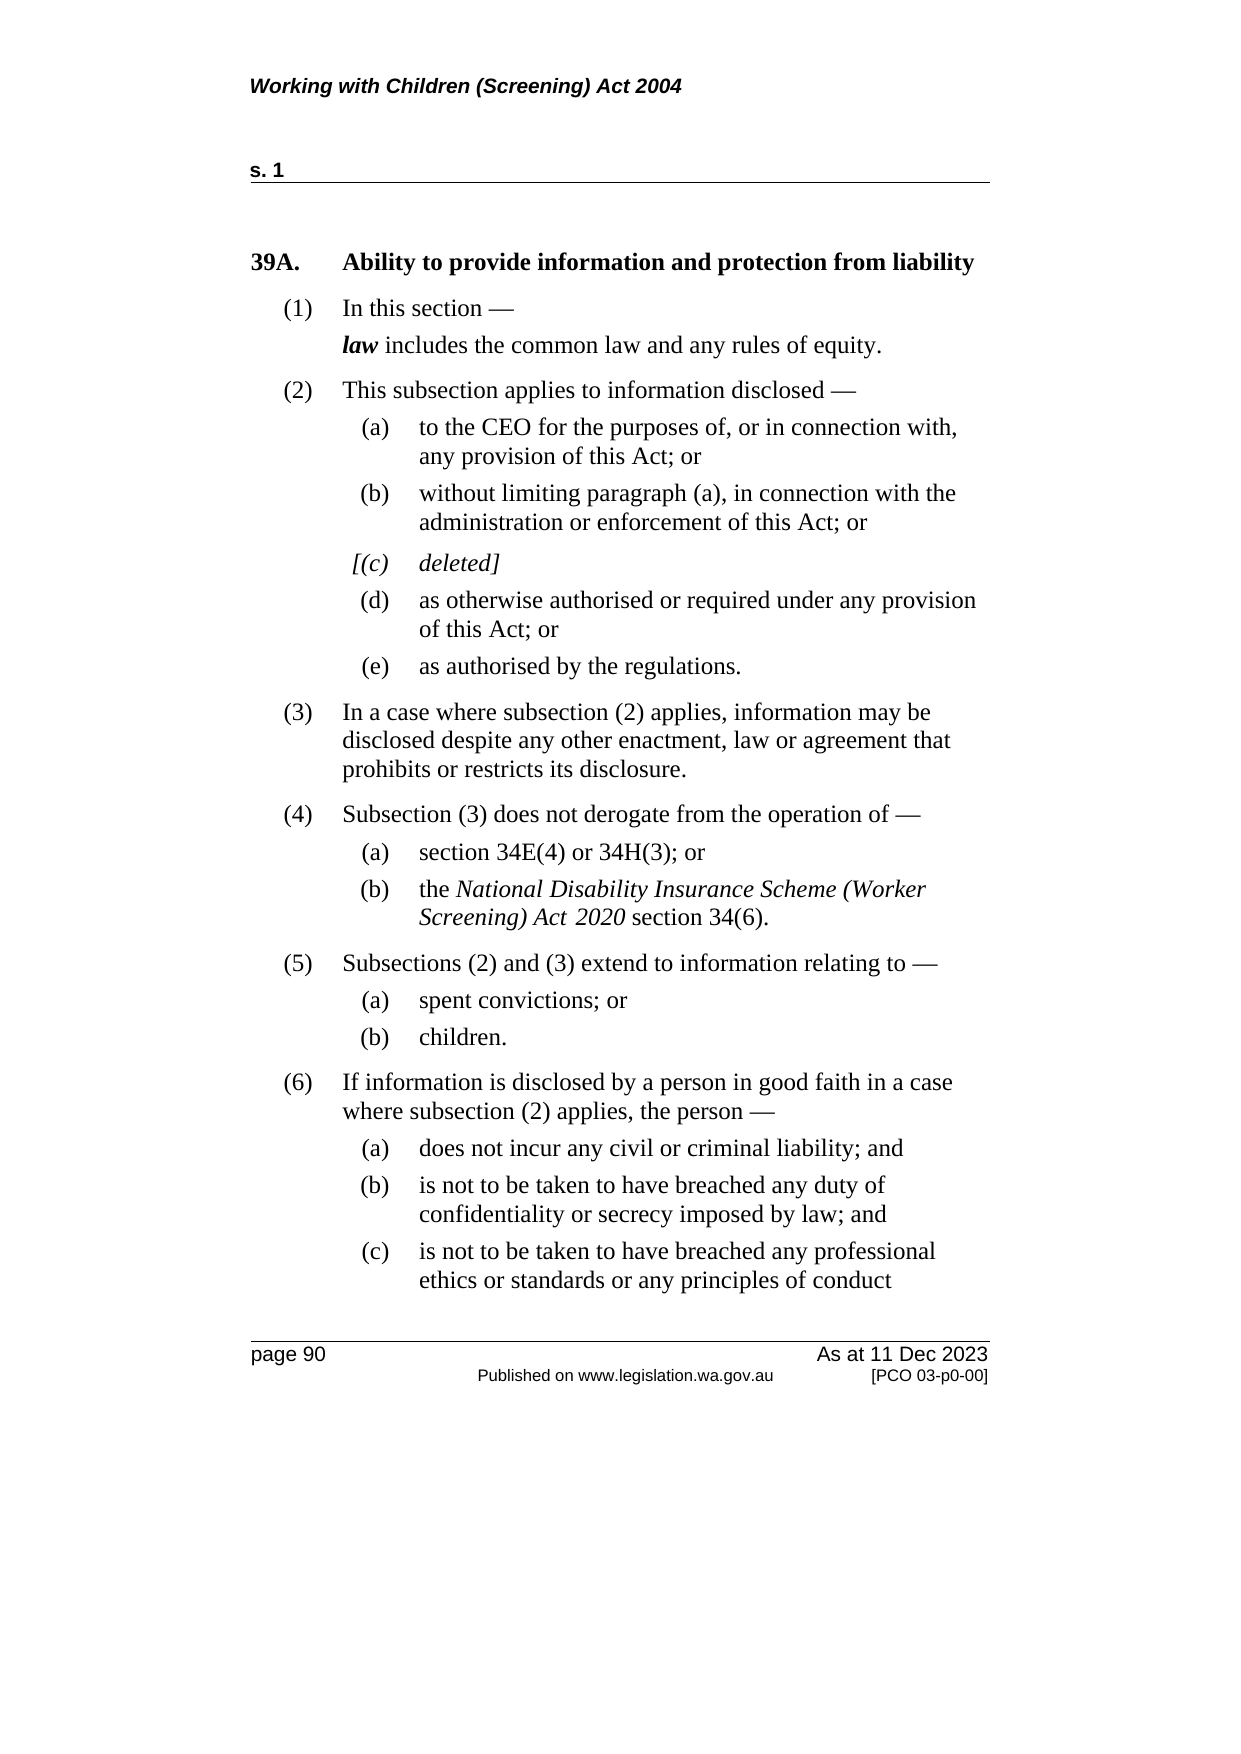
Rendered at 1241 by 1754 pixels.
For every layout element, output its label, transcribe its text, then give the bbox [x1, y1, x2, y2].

text (4) Subsection (3) does not derogate from the operation of — [251, 799, 990, 828]
text (a) does not incur any civil or criminal liability; and [251, 1133, 990, 1162]
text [251, 1236, 990, 1294]
text (6) If information is disclosed by a person in good faith in a case where subsection (2) applies, the person — [251, 1067, 990, 1125]
text (e) as authorised by the regulations. [251, 651, 990, 680]
subtitle 39A. Ability to provide information and protection from liability [251, 247, 990, 276]
text (3) In a case where subsection (2) applies, information may be disclosed despite any other enactment, law or agreement that prohibits or restricts its disclosure. [251, 697, 990, 783]
text (b) is not to be taken to have breached any duty of confidentiality or secrecy imposed by law; and [251, 1170, 990, 1228]
text (b) children. [251, 1022, 990, 1051]
text (b) the National Disability Insurance Scheme (Worker Screening) Act 2020 section 34(6). [251, 874, 990, 931]
text (a) section 34E(4) or 34H(3); or [251, 837, 990, 865]
text (a) to the CEO for the purposes of, or in connection with, any provision of this Act; or [251, 412, 990, 470]
text (a) spent convictions; or [251, 985, 990, 1014]
text (b) without limiting paragraph (a), in connection with the administration or enforcement of this Act; or [251, 478, 990, 536]
text law includes the common law and any rules of equity. [251, 330, 990, 359]
text (5) Subsections (2) and (3) extend to information relating to — [251, 948, 990, 977]
text (1) In this section — [251, 293, 990, 322]
text [(c) deleted] [251, 548, 990, 577]
text (2) This subsection applies to information disclosed — [251, 375, 990, 404]
text (d) as otherwise authorised or required under any provision of this Act; or [251, 585, 990, 643]
